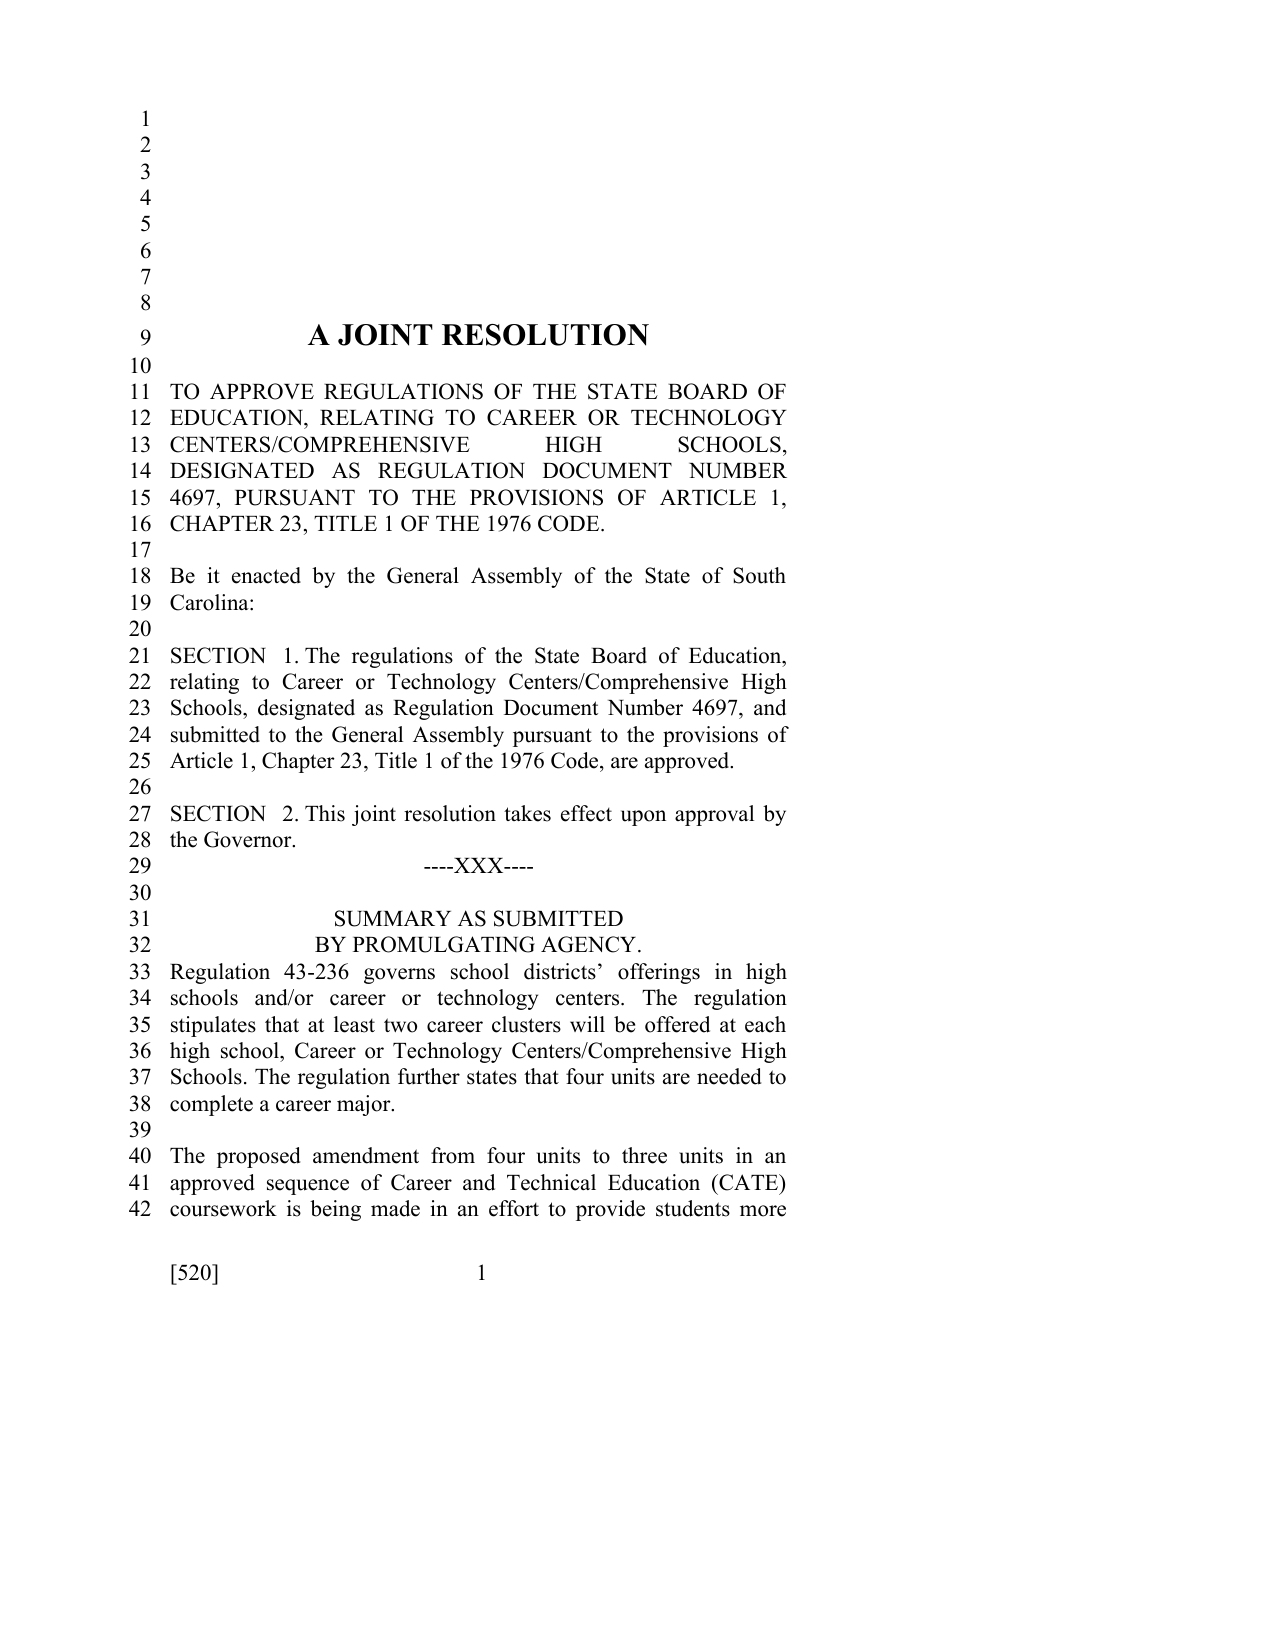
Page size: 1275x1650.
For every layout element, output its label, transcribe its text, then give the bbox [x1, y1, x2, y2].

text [169, 1142, 787, 1221]
text BY PROMULGATING AGENCY. [169, 932, 787, 958]
text SUMMARY AS SUBMITTED [169, 905, 787, 932]
text ----XXX---- [169, 852, 787, 879]
text Be it enacted by the General Assembly of the State of South Carolina: [169, 563, 787, 615]
text A JOINT RESOLUTION [169, 316, 787, 352]
text SECTION 2. This joint resolution takes effect upon approval by the Governor. [169, 800, 787, 852]
text TO APPROVE REGULATIONS OF THE STATE BOARD OF EDUCATION, RELATING TO CAREER OR TECHNOLOGY CENTERS/COMPREHENSIVE HIGH SCHOOLS, DESIGNATED AS REGULATION DOCUMENT NUMBER 4697, PURSUANT TO THE PROVISIONS OF ARTICLE 1, CHAPTER 23, TITLE 1 OF THE 1976 CODE. [169, 378, 787, 536]
text SECTION 1. The regulations of the State Board of Education, relating to Career or Technology Centers/Comprehensive High Schools, designated as Regulation Document Number 4697, and submitted to the General Assembly pursuant to the provisions of Article 1, Chapter 23, Title 1 of the 1976 Code, are approved. [169, 642, 787, 773]
text Regulation 43-236 governs school districts’ offerings in high schools and/or career or technology centers. The regulation stipulates that at least two career clusters will be offered at each high school, Career or Technology Centers/Comprehensive High Schools. The regulation further states that four units are needed to complete a career major. [169, 958, 787, 1116]
